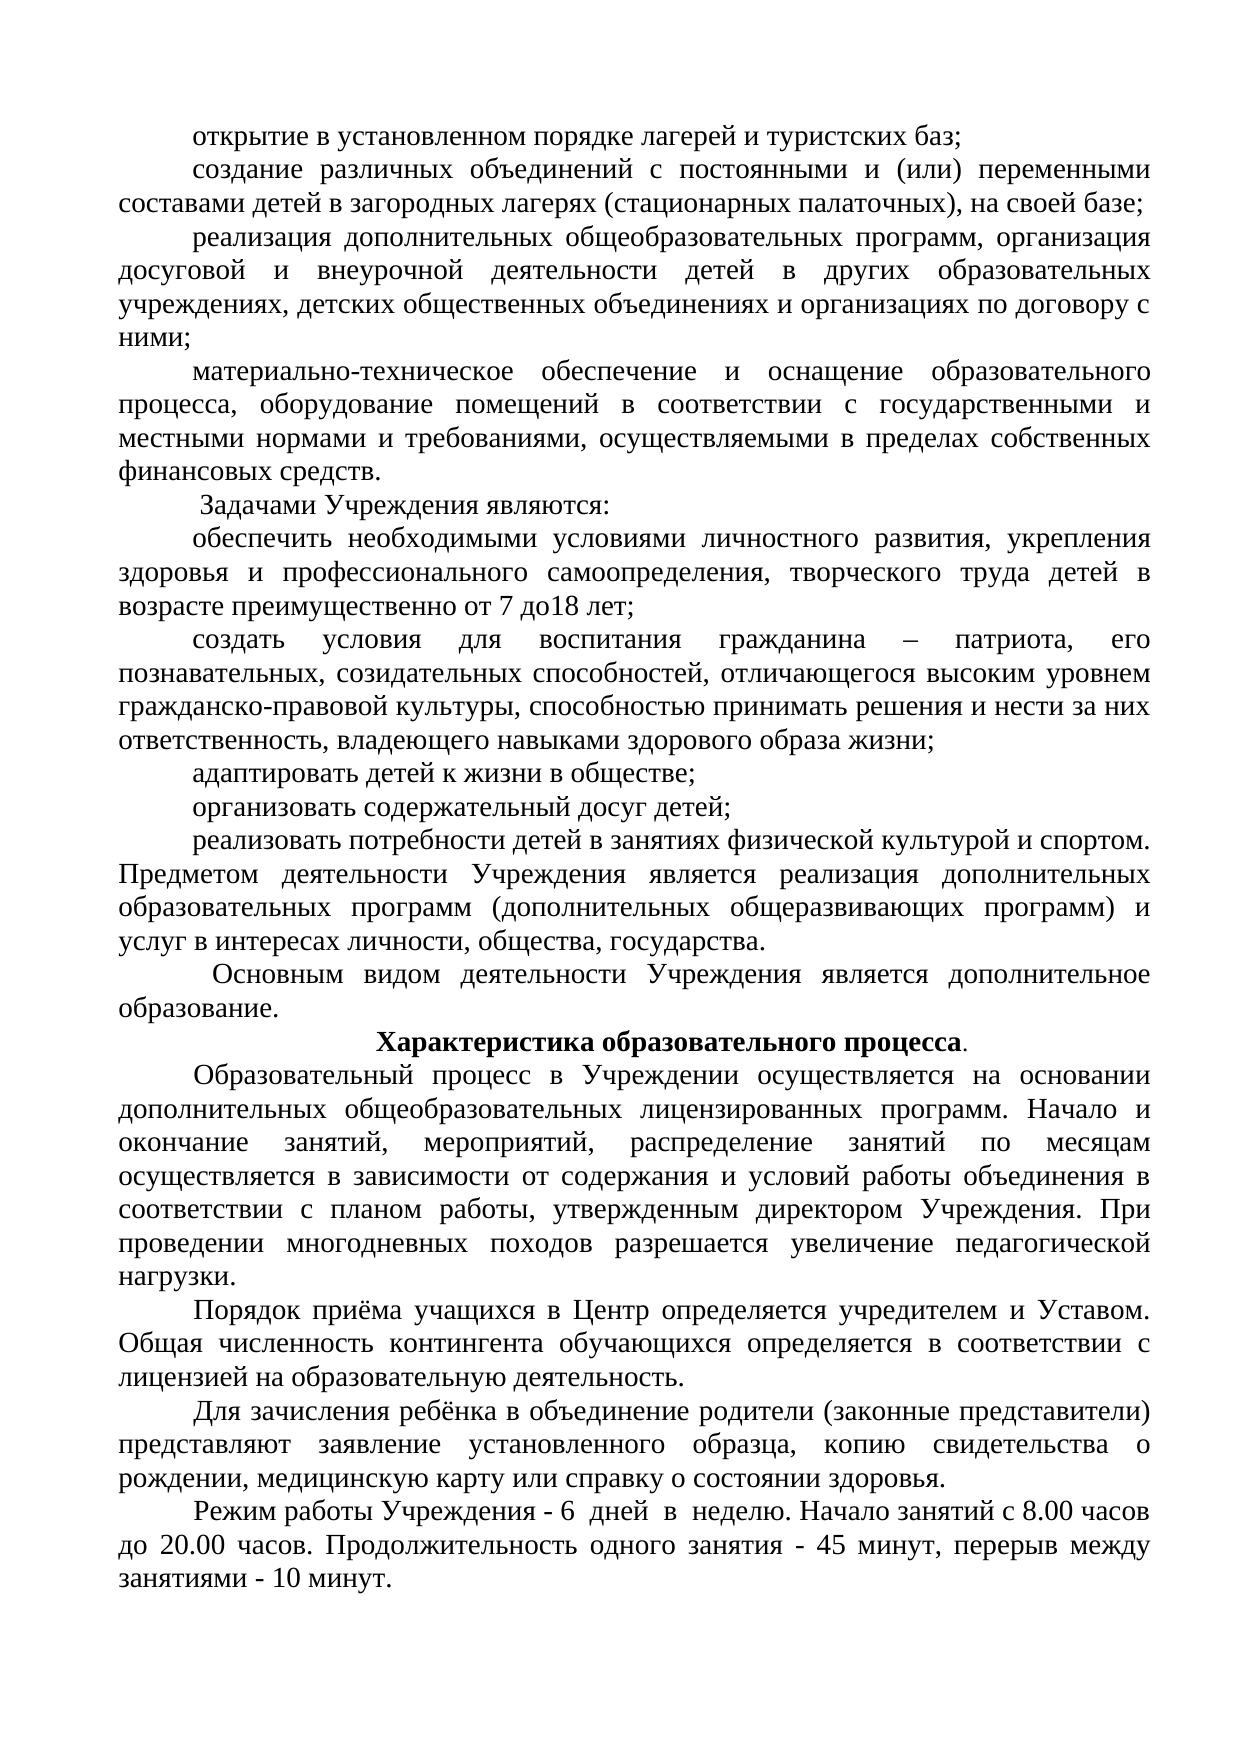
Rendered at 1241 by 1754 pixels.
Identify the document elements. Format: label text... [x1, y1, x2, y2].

text Порядок приёма учащихся в Центр определяется учредителем и Уставом. Общая численность контингента обучающихся определяется в соответствии с лицензией на образовательную деятельность. [118, 1292, 1152, 1393]
text реализация дополнительных общеобразовательных программ, организация досуговой и внеурочной деятельности детей в других образовательных учреждениях, детских общественных объединениях и организациях по договору с ними; [118, 219, 1152, 353]
text Режим работы Учреждения - 6 дней в неделю. Начало занятий с 8.00 часов до 20.00 часов. Продолжительность одного занятия - 45 минут, перерыв между занятиями - 10 минут. [118, 1493, 1152, 1594]
text Образовательный процесс в Учреждении осуществляется на основании дополнительных общеобразовательных лицензированных программ. Начало и окончание занятий, мероприятий, распределение занятий по месяцам осуществляется в зависимости от содержания и условий работы объединения в соответствии с планом работы, утвержденным директором Учреждения. При проведении многодневных походов разрешается увеличение педагогической нагрузки. [118, 1057, 1152, 1292]
text обеспечить необходимыми условиями личностного развития, укрепления здоровья и профессионального самоопределения, творческого труда детей в возрасте преимущественно от 7 до18 лет; [118, 521, 1152, 621]
text Основным видом деятельности Учреждения является дополнительное образование. [118, 957, 1152, 1024]
text организовать содержательный досуг детей; [118, 789, 1152, 822]
text реализовать потребности детей в занятиях физической культурой и спортом. [118, 822, 1152, 856]
text Характеристика образовательного процесса. [118, 1024, 1152, 1057]
text адаптировать детей к жизни в обществе; [118, 755, 1152, 789]
text создать условия для воспитания гражданина – патриота, его познавательных, созидательных способностей, отличающегося высоким уровнем гражданско-правовой культуры, способностью принимать решения и нести за них ответственность, владеющего навыками здорового образа жизни; [118, 621, 1152, 755]
text Для зачисления ребёнка в объединение родители (законные представители) представляют заявление установленного образца, копию свидетельства о рождении, медицинскую карту или справку о состоянии здоровья. [118, 1393, 1152, 1493]
text Задачами Учреждения являются: [118, 487, 1152, 521]
text создание различных объединений с постоянными и (или) переменными составами детей в загородных лагерях (стационарных палаточных), на своей базе; [118, 152, 1152, 219]
text Предметом деятельности Учреждения является реализация дополнительных образовательных программ (дополнительных общеразвивающих программ) и услуг в интересах личности, общества, государства. [118, 856, 1152, 957]
text открытие в установленном порядке лагерей и туристских баз; [118, 118, 1152, 152]
text материально-техническое обеспечение и оснащение образовательного процесса, оборудование помещений в соответствии с государственными и местными нормами и требованиями, осуществляемыми в пределах собственных финансовых средств. [118, 353, 1152, 487]
